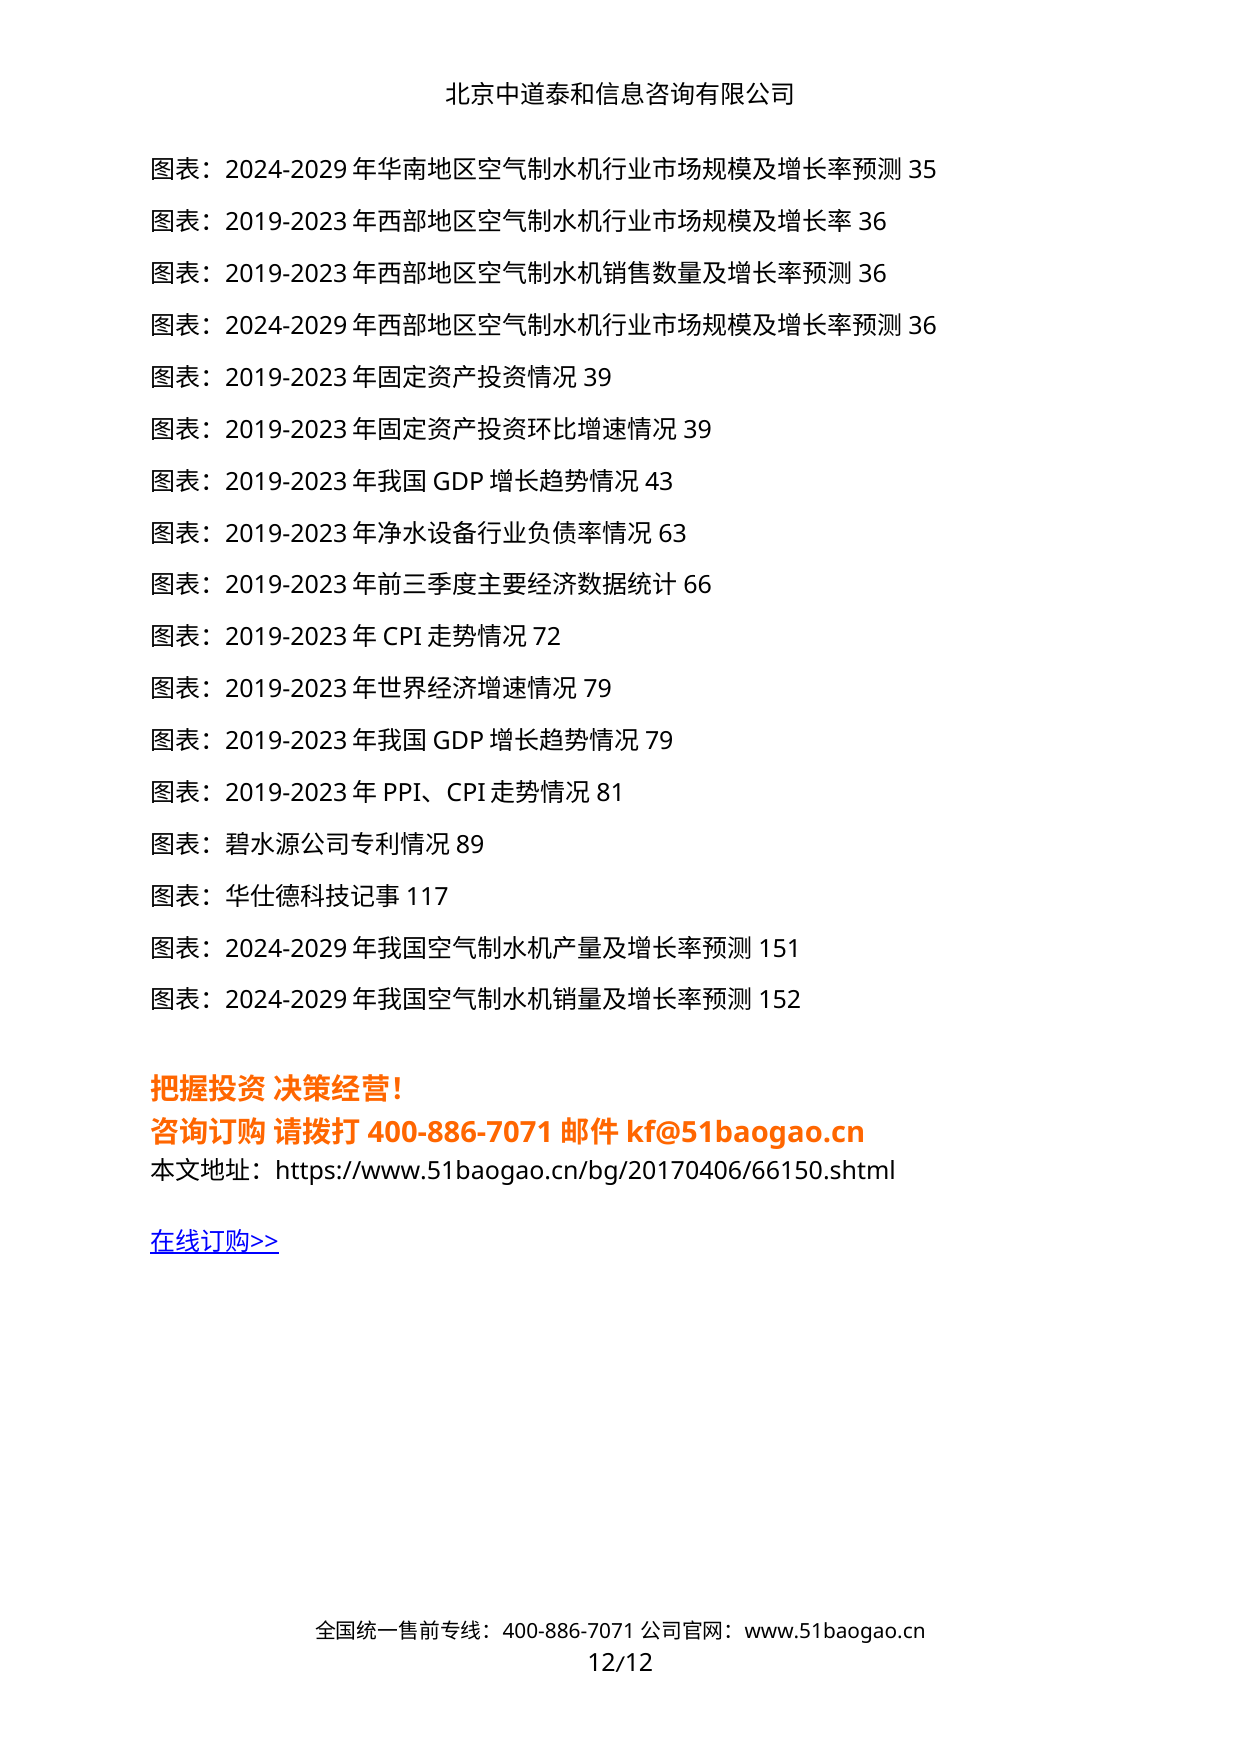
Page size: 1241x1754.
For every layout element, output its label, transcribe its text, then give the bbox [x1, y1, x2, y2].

text 图表：2024-2029年我国空气制水机产量及增长率预测 151 [150, 928, 1090, 964]
text 图表：2019-2023年固定资产投资情况 39 [150, 357, 1090, 394]
text 图表：2019-2023年我国GDP增长趋势情况 43 [150, 461, 1090, 497]
text 图表：2019-2023年世界经济增速情况 79 [150, 669, 1090, 705]
text 图表：2019-2023年净水设备行业负债率情况 63 [150, 513, 1090, 549]
text 图表：2019-2023年我国GDP增长趋势情况 79 [150, 721, 1090, 757]
text 把握投资 决策经营！咨询订购 请拨打 400-886-7071 邮件 kf@51baogao.cn本文地址：https://www.51baogao.cn/bg/20170406/66150.shtml [150, 1032, 1090, 1187]
text 图表：2024-2029年西部地区空气制水机行业市场规模及增长率预测 36 [150, 306, 1090, 342]
text 图表：2024-2029年华南地区空气制水机行业市场规模及增长率预测 35 [150, 150, 1090, 186]
text 图表：华仕德科技记事 117 [150, 876, 1090, 912]
text 图表：碧水源公司专利情况 89 [150, 824, 1090, 861]
text 在线订购>> [150, 1187, 1090, 1257]
text 图表：2024-2029年我国空气制水机销量及增长率预测 152 [150, 980, 1090, 1016]
text 图表：2019-2023年PPI、CPI走势情况 81 [150, 772, 1090, 809]
text 图表：2019-2023年CPI走势情况 72 [150, 617, 1090, 653]
text 图表：2019-2023年西部地区空气制水机销售数量及增长率预测 36 [150, 254, 1090, 290]
text 图表：2019-2023年前三季度主要经济数据统计 66 [150, 565, 1090, 601]
text 图表：2019-2023年西部地区空气制水机行业市场规模及增长率 36 [150, 202, 1090, 238]
text 图表：2019-2023年固定资产投资环比增速情况 39 [150, 409, 1090, 446]
